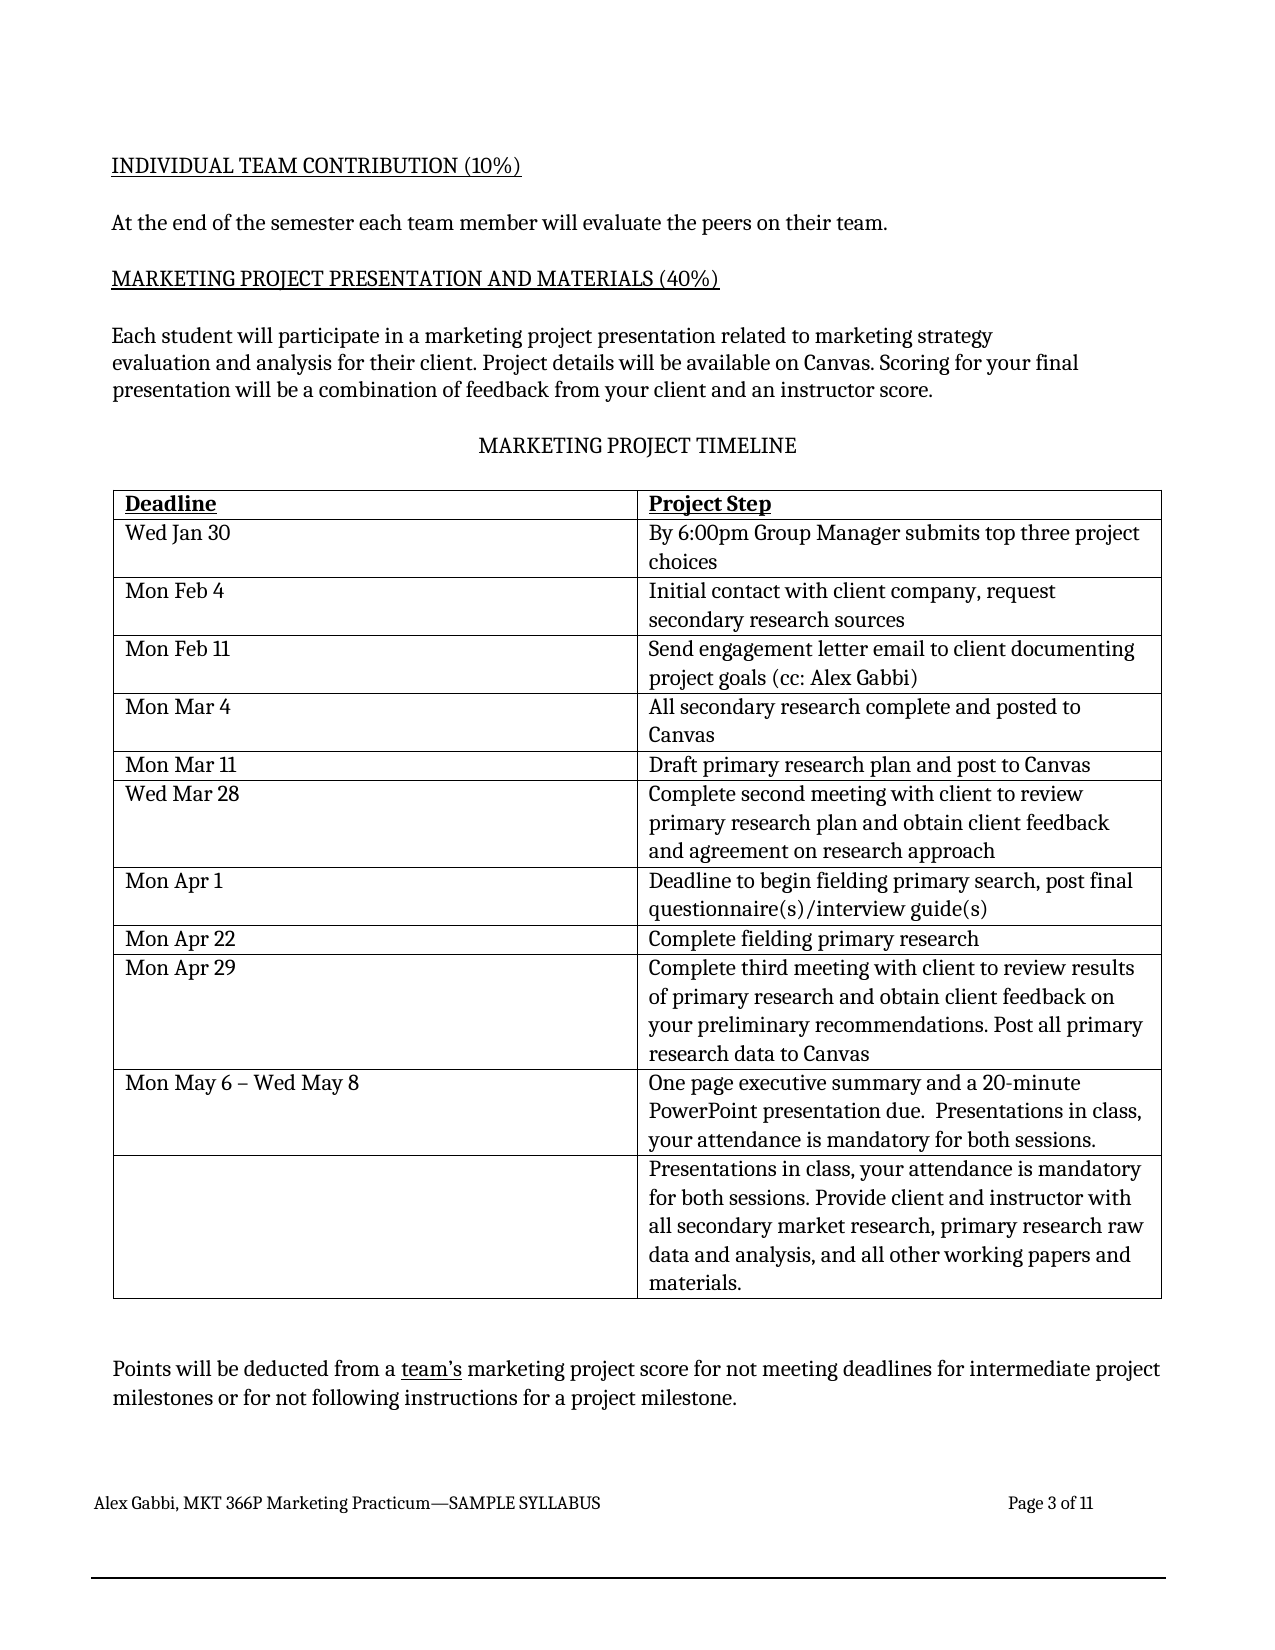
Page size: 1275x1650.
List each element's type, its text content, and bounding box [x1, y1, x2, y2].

table_cell Mon Apr 22 [114, 926, 637, 954]
table_cell One page executive summary and a 20-minute PowerPoint presentation due. Presentations in class, your attendance is mandatory for both sessions. [638, 1070, 1161, 1155]
table_cell Initial contact with client company, request secondary research sources [638, 578, 1161, 635]
table_cell Complete second meeting with client to review primary research plan and obtain client feedback and agreement on research approach [638, 781, 1161, 867]
subtitle MARKETING PROJECT PRESENTATION AND MATERIALS (40%) [111, 266, 1101, 292]
text At the end of the semester each team member will evaluate the peers on their team. [111, 210, 1088, 236]
table_cell Send engagement letter email to client documenting project goals (cc: Alex Gabbi) [638, 636, 1161, 693]
table_cell Mon Apr 29 [114, 955, 637, 1069]
table_cell Mon Feb 11 [114, 636, 637, 693]
table_cell Complete fielding primary research [638, 926, 1161, 954]
table_cell Mon Feb 4 [114, 578, 637, 635]
table_cell Deadline to begin fielding primary search, post final questionnaire(s)/interview guide(s) [638, 868, 1161, 924]
table_cell Mon Mar 4 [114, 694, 637, 751]
table_header Deadline [114, 491, 637, 519]
table_cell Presentations in class, your attendance is mandatory for both sessions. Provide client and instructor with all secondary market research, primary research raw data and analysis, and all other working papers and materials. [638, 1156, 1161, 1298]
table_cell Wed Jan 30 [114, 520, 637, 577]
table_header Project Step [638, 491, 1161, 519]
subtitle INDIVIDUAL TEAM CONTRIBUTION (10%) [111, 153, 1101, 179]
table_cell Mon Mar 11 [114, 752, 637, 780]
table_cell By 6:00pm Group Manager submits top three project choices [638, 520, 1161, 577]
text Each student will participate in a marketing project presentation related to marketing strategy evaluation and analysis for their client. Project details will be available on Canvas. Scoring for your final presentation will be a combination of feedback from your client and an instructor score. [111, 323, 1088, 403]
table_cell Complete third meeting with client to review results of primary research and obtain client feedback on your preliminary recommendations. Post all primary research data to Canvas [638, 955, 1161, 1069]
table_cell All secondary research complete and posted to Canvas [638, 694, 1161, 751]
text Points will be deducted from a team’s marketing project score for not meeting deadlines for intermediate project milestones or for not following instructions for a project milestone. [112, 1356, 1162, 1411]
table_cell Draft primary research plan and post to Canvas [638, 752, 1161, 780]
text MARKETING PROJECT TIMELINE [113, 433, 1162, 459]
table_cell Mon May 6 – Wed May 8 [114, 1070, 637, 1155]
table_cell Wed Mar 28 [114, 781, 637, 867]
table_cell Mon Apr 1 [114, 868, 637, 924]
table_cell [114, 1156, 637, 1298]
